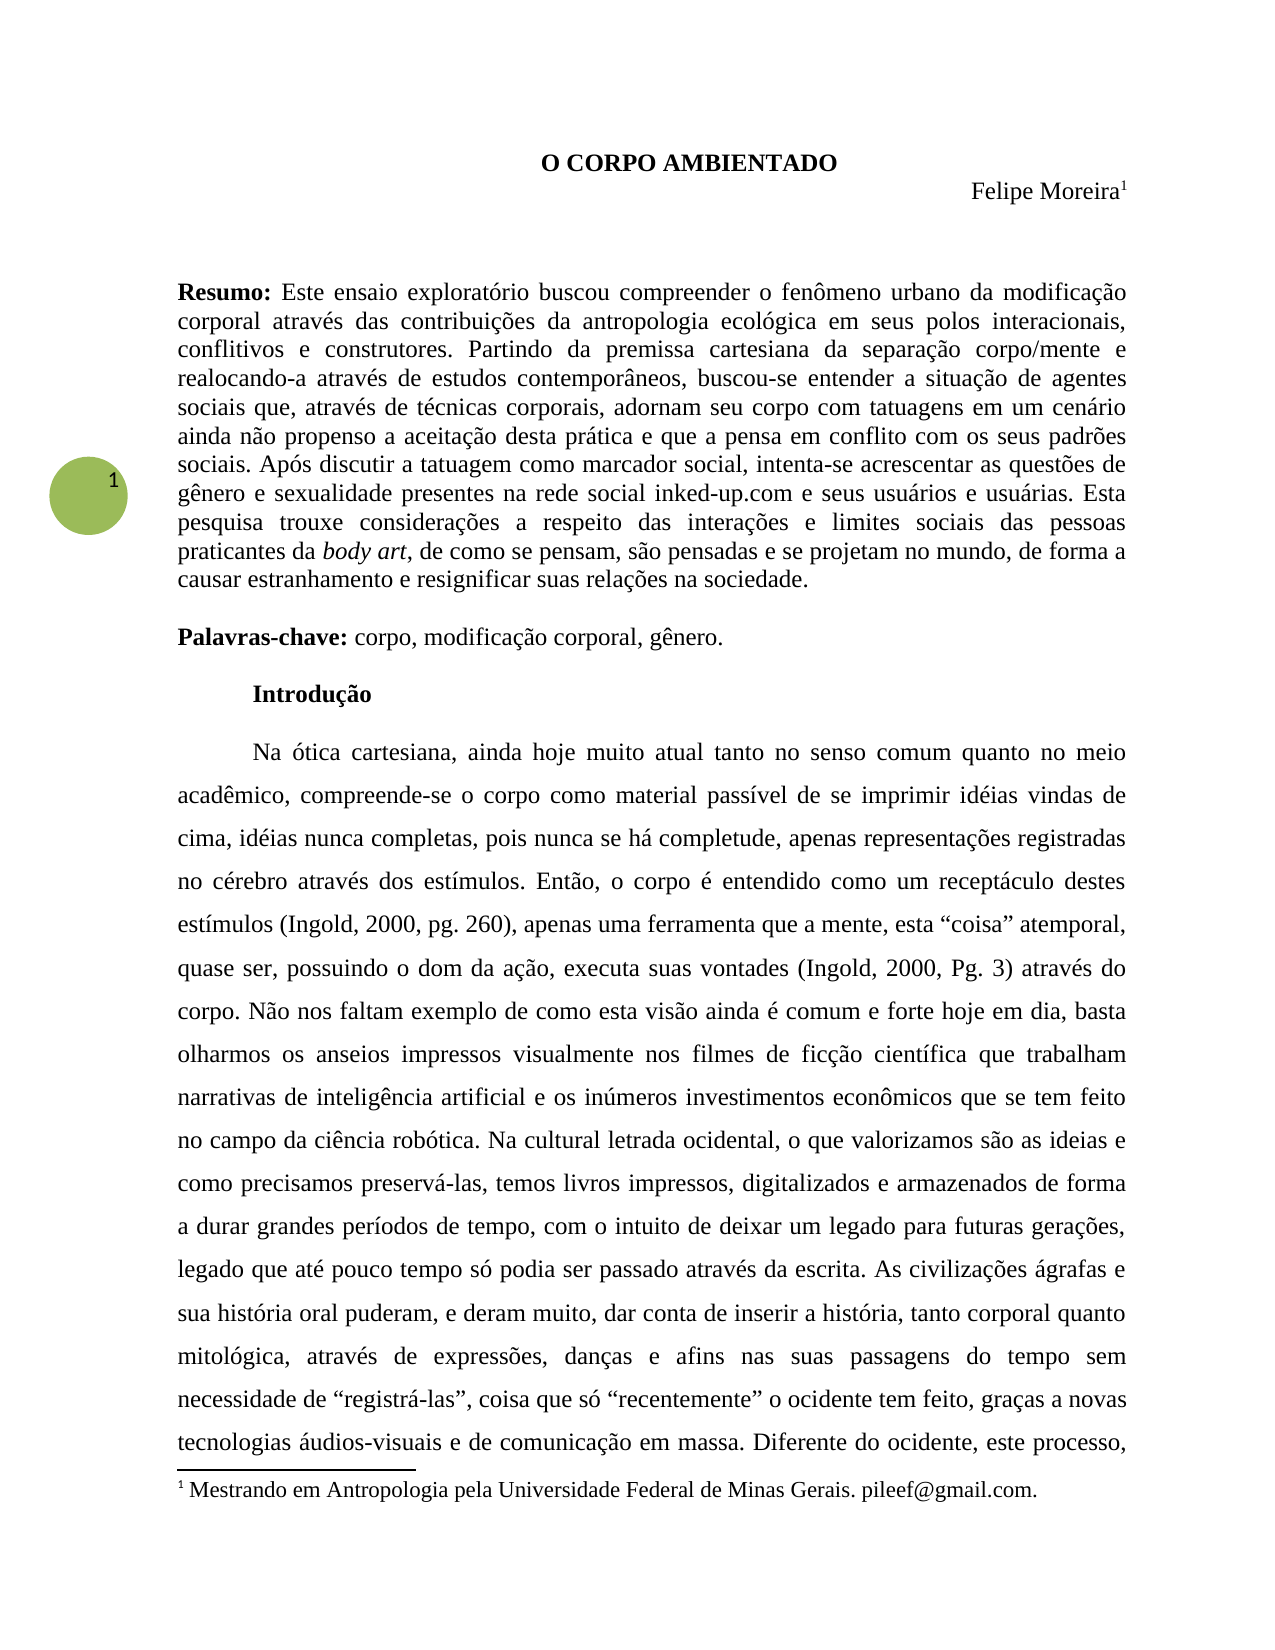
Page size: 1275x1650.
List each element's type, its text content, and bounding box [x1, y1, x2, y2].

text Felipe Moreira [177, 176, 1127, 205]
text Palavras-chave: corpo, modificação corporal, gênero. [177, 622, 1127, 651]
text O CORPO AMBIENTADO [177, 148, 1127, 176]
text Resumo: Este ensaio exploratório buscou compreender o fenômeno urbano da modificação corporal através das contribuições da antropologia ecológica em seus polos interacionais, conflitivos e construtores. Partindo da premissa cartesiana da separação corpo/mente e realocando-a através de estudos contemporâneos, buscou-se entender a situação de agentes sociais que, através de técnicas corporais, adornam seu corpo com tatuagens em um cenário ainda não propenso a aceitação desta prática e que a pensa em conflito com os seus padrões sociais. Após discutir a tatuagem como marcador social, intenta-se acrescentar as questões de gênero e sexualidade presentes na rede social inked-up.com e seus usuários e usuárias. Esta pesquisa trouxe considerações a respeito das interações e limites sociais das pessoas praticantes da body art, de como se pensam, são pensadas e se projetam no mundo, de forma a causar estranhamento e resignificar suas relações na sociedade. [177, 277, 1127, 593]
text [177, 737, 1127, 1456]
text Introdução [177, 679, 1127, 708]
